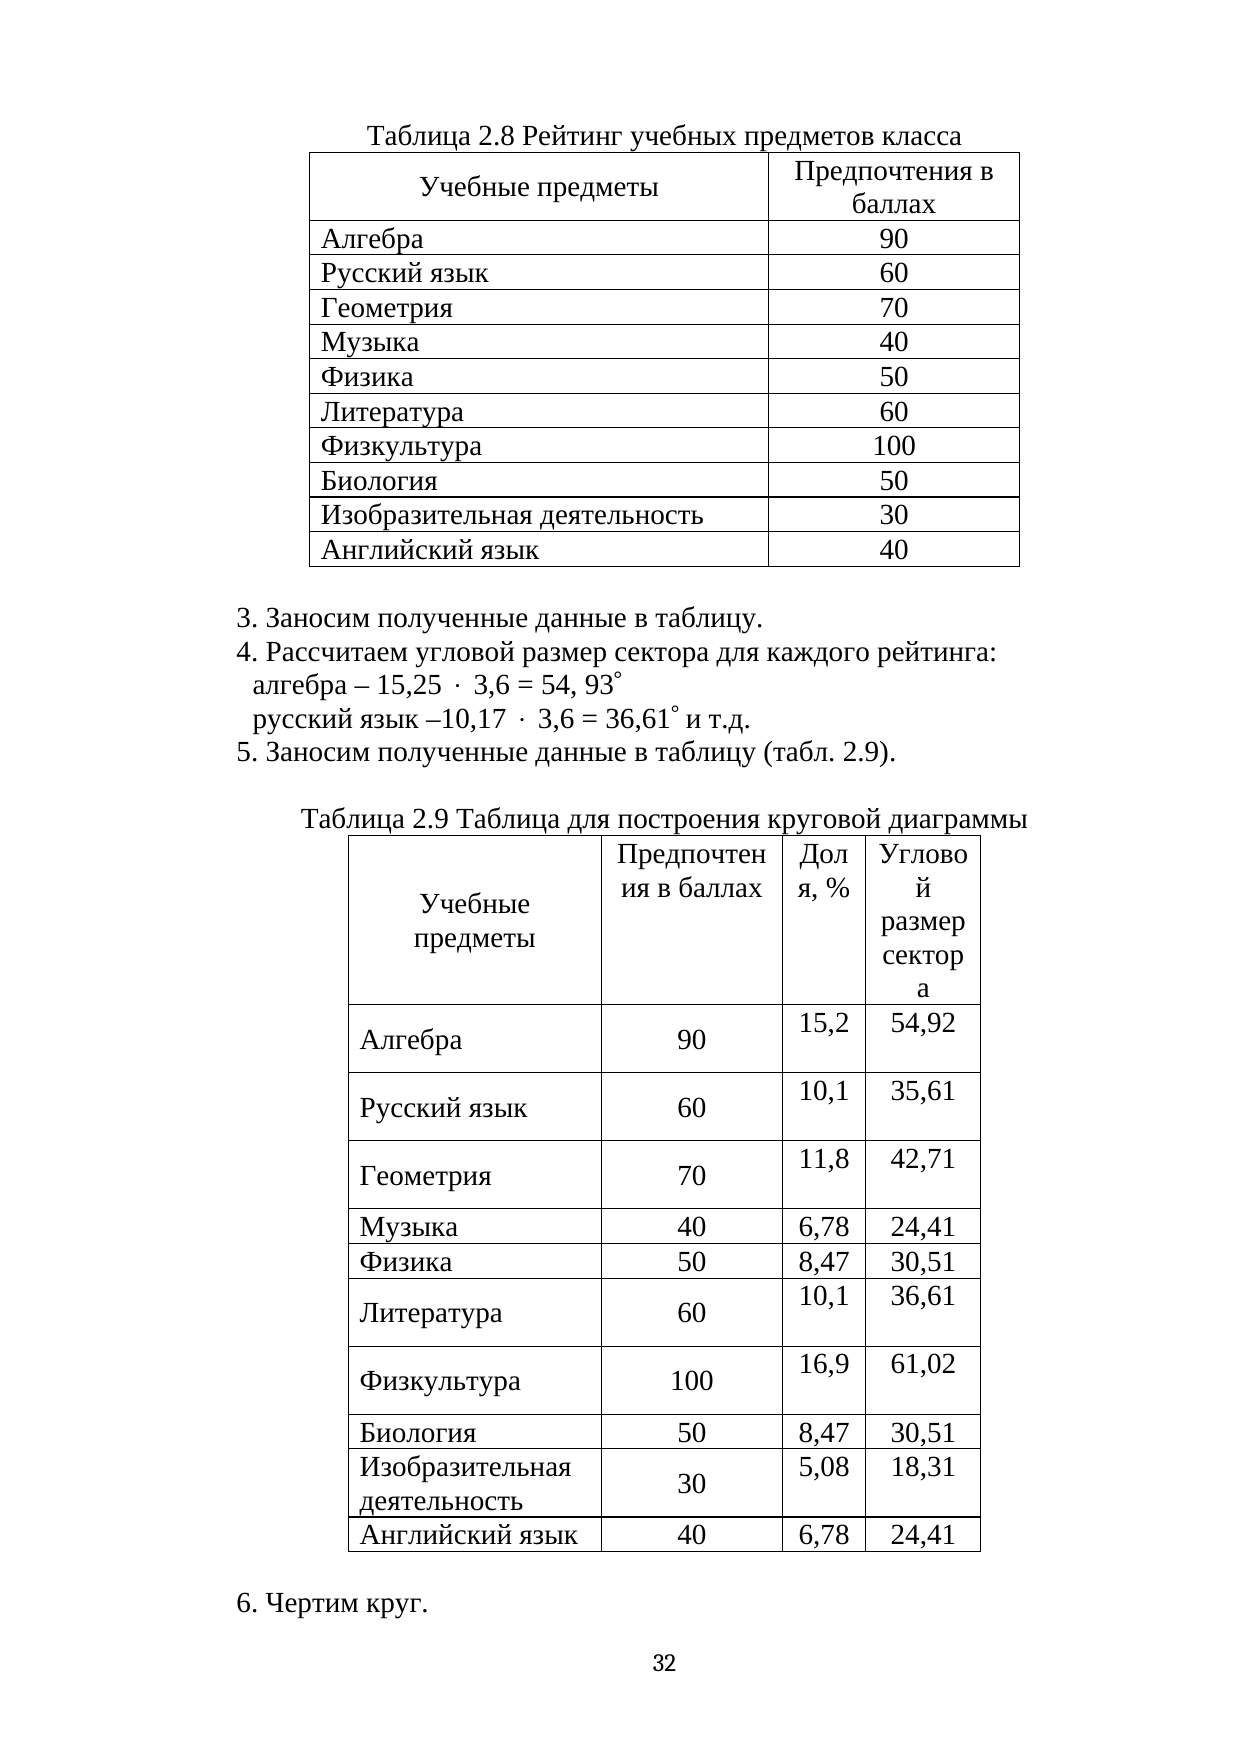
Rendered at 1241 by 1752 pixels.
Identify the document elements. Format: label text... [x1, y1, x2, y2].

table_cell 60 [602, 1073, 782, 1140]
table_cell 100 [602, 1347, 782, 1414]
text 3. Заносим полученные данные в таблицу. [177, 600, 1152, 634]
table_cell 6,78 [783, 1518, 865, 1551]
table_cell Изобразительная деятельность [349, 1449, 601, 1516]
table_cell 54,92 [866, 1005, 980, 1072]
table_cell Изобразительная деятельность [310, 498, 768, 531]
table_cell 100 [769, 428, 1019, 462]
table_cell Биология [349, 1415, 601, 1448]
table_cell 60 [769, 394, 1019, 427]
table_cell Биология [310, 463, 768, 496]
table_header Предпочтения в баллах [602, 836, 782, 1004]
table_cell Литература [310, 394, 768, 427]
table_cell 30,51 [866, 1244, 980, 1277]
table_cell 61,02 [866, 1347, 980, 1414]
table_cell 40 [769, 532, 1019, 566]
text 4. Рассчитаем угловой размер сектора для каждого рейтинга: [177, 634, 1152, 667]
table_cell Английский язык [310, 532, 768, 566]
table_cell Музыка [349, 1209, 601, 1243]
table_cell Физкультура [310, 428, 768, 462]
table_cell 60 [602, 1279, 782, 1346]
table_cell 8,47 [783, 1244, 865, 1277]
table_cell 8,47 [783, 1415, 865, 1448]
table_cell 30,51 [866, 1415, 980, 1448]
text русский язык –10,17 3,6 = 36,61 и т.д. [177, 701, 1152, 734]
table_cell 50 [602, 1415, 782, 1448]
table_cell 70 [602, 1141, 782, 1208]
table_cell 40 [769, 325, 1019, 358]
text Таблица 2.8 Рейтинг учебных предметов класса [177, 118, 1152, 152]
table_cell 50 [769, 463, 1019, 496]
table_cell 70 [769, 290, 1019, 323]
table_cell 24,41 [866, 1209, 980, 1243]
table_cell 50 [769, 359, 1019, 393]
table_header Учебные предметы [349, 836, 601, 1004]
table_cell 10,17 [783, 1279, 865, 1346]
table_cell Русский язык [349, 1073, 601, 1140]
table_cell Физика [310, 359, 768, 393]
table_header Доля, % [783, 836, 865, 1004]
table_cell Алгебра [349, 1005, 601, 1072]
table_cell 10,17 [783, 1073, 865, 1140]
table_cell 90 [602, 1005, 782, 1072]
table_cell 6,78 [783, 1209, 865, 1243]
table_cell Физкультура [349, 1347, 601, 1414]
table_header Предпочтения в баллах [769, 153, 1019, 220]
table_cell Литература [349, 1279, 601, 1346]
table_cell 11,86 [783, 1141, 865, 1208]
table_header Угловой размер сектора [866, 836, 980, 1004]
table_cell 30 [769, 498, 1019, 531]
table_cell Геометрия [349, 1141, 601, 1208]
text 6. Чертим круг. [177, 1586, 1152, 1619]
table_cell 18,31 [866, 1449, 980, 1516]
table_cell Геометрия [310, 290, 768, 323]
table_cell 90 [769, 221, 1019, 254]
table_cell Алгебра [310, 221, 768, 254]
table_cell Физика [349, 1244, 601, 1277]
table_cell 24,41 [866, 1518, 980, 1551]
text 5. Заносим полученные данные в таблицу (табл. 2.9). [177, 734, 1152, 768]
table_cell Русский язык [310, 255, 768, 289]
table_cell 42,71 [866, 1141, 980, 1208]
table_cell 36,61 [866, 1279, 980, 1346]
table_cell Английский язык [349, 1518, 601, 1551]
table_cell 40 [602, 1518, 782, 1551]
table_cell 15,25 [783, 1005, 865, 1072]
table_header Учебные предметы [310, 153, 768, 220]
text алгебра – 15,25 3,6 = 54, 93 [177, 667, 1152, 701]
table_cell 30 [602, 1449, 782, 1516]
table_cell Музыка [310, 325, 768, 358]
table_cell 5,08 [783, 1449, 865, 1516]
table_cell 16,95 [783, 1347, 865, 1414]
table_cell 60 [769, 255, 1019, 289]
table_cell 35,61 [866, 1073, 980, 1140]
text Таблица 2.9 Таблица для построения круговой диаграммы [177, 802, 1152, 835]
table_cell 40 [602, 1209, 782, 1243]
table_cell 50 [602, 1244, 782, 1277]
